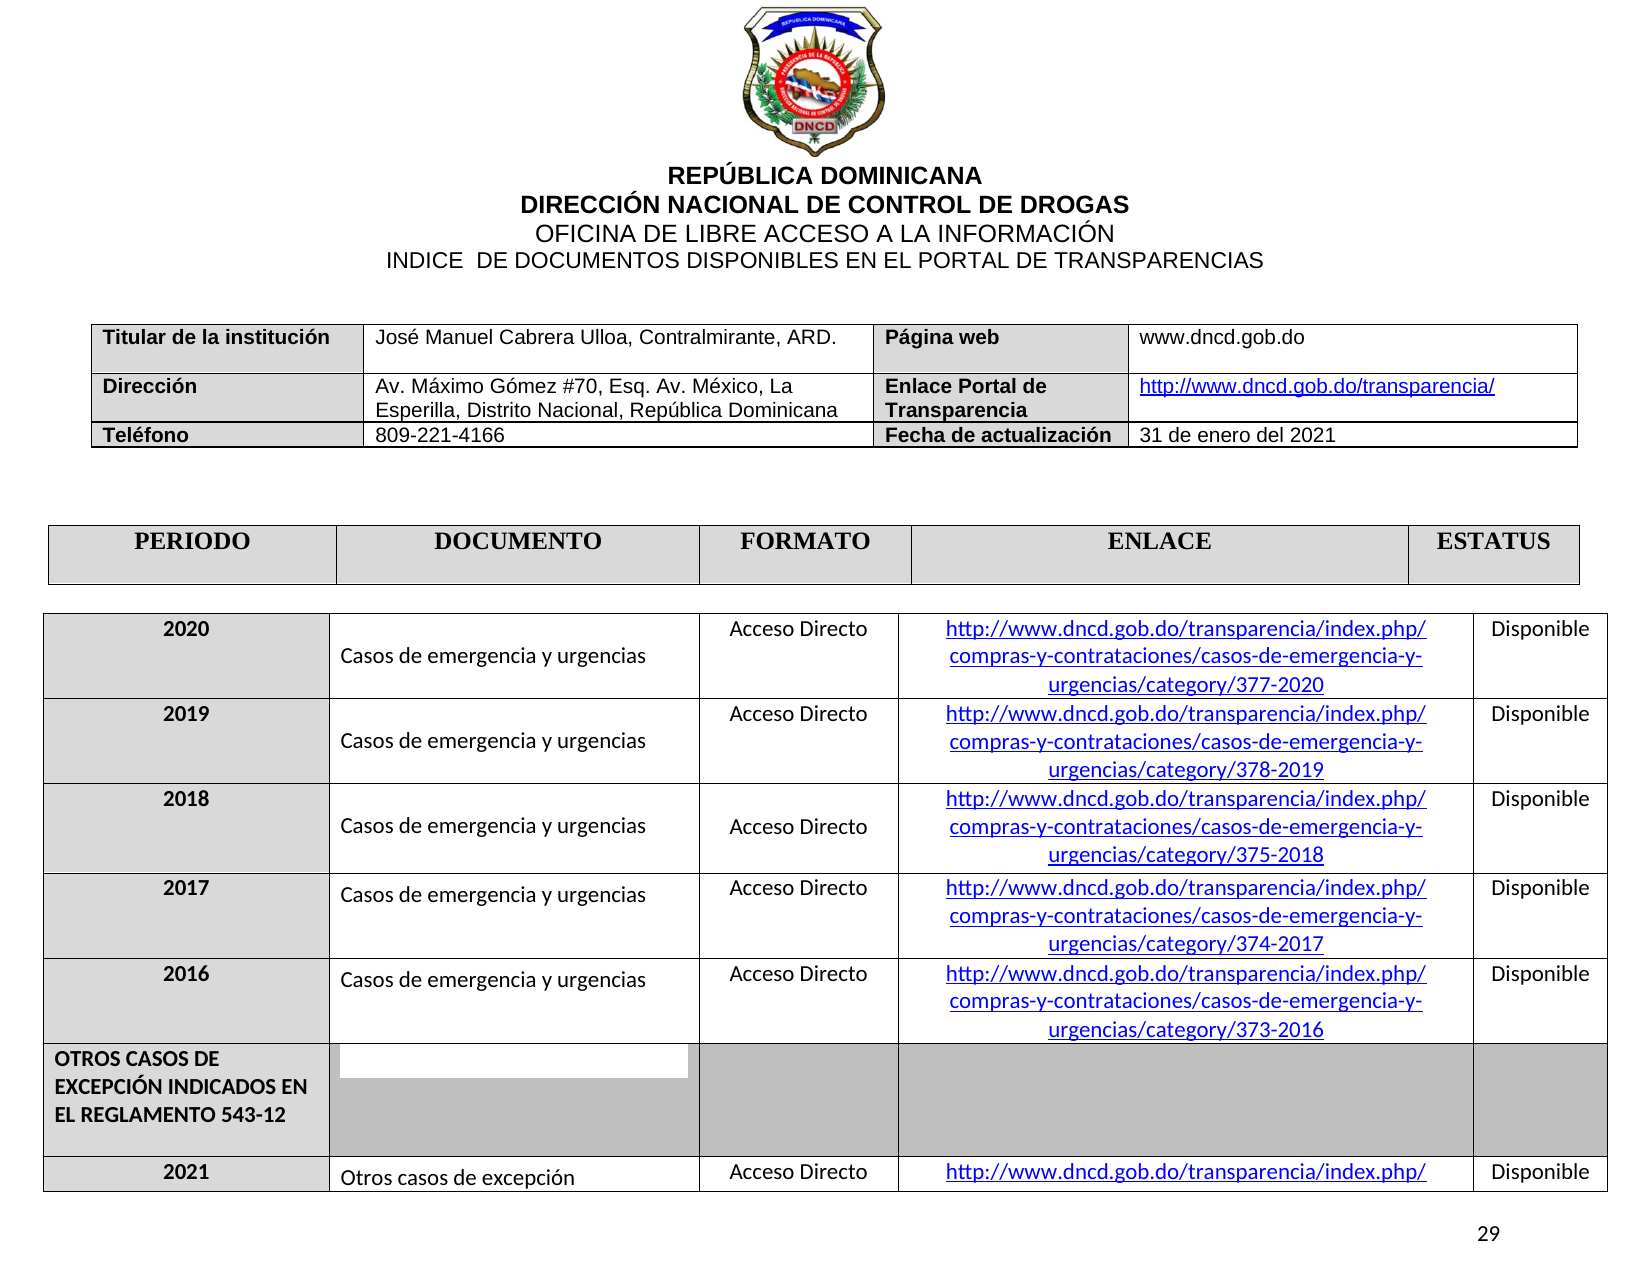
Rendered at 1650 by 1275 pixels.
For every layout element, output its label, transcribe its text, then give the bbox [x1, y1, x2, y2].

table_cell Disponible [1474, 874, 1607, 958]
table_cell Disponible [1474, 1157, 1607, 1191]
table_cell 2021 [44, 1157, 329, 1191]
table_cell OTROS CASOS DE EXCEPCIÓN INDICADOS EN EL REGLAMENTO 543-12 [44, 1044, 329, 1156]
table_cell http://www.dncd.gob.do/transparencia/index.php/compras-y-contrataciones/otros-casos-de-excepcion-indicados-en-el-reglamento-543-12 [899, 1157, 1473, 1191]
table_cell Disponible [1474, 784, 1607, 872]
table_cell 2017 [44, 874, 329, 958]
table_cell Casos de emergencia y urgencias [330, 874, 699, 958]
table_cell Casos de emergencia y urgencias [330, 699, 699, 783]
picture [742, 5, 886, 157]
table_cell http://www.dncd.gob.do/transparencia/index.php/compras-y-contrataciones/casos-de-emergencia-y-urgencias/category/373-2016 [899, 959, 1473, 1043]
table_cell Acceso Directo [700, 1157, 898, 1191]
table_cell Casos de emergencia y urgencias [330, 959, 699, 1043]
table_cell [330, 1044, 699, 1156]
table_cell 2020 [44, 614, 329, 698]
table_cell [899, 1044, 1473, 1156]
table_cell Acceso Directo [700, 699, 898, 783]
table_cell Acceso Directo [700, 874, 898, 958]
table_cell Casos de emergencia y urgencias [330, 614, 699, 698]
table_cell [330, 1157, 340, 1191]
table_cell Acceso Directo [700, 784, 898, 872]
table_cell Disponible [1474, 959, 1607, 1043]
table_cell 2016 [44, 959, 329, 1043]
table_cell Acceso Directo [700, 614, 898, 698]
table_cell Disponible [1474, 699, 1607, 783]
table_cell Acceso Directo [700, 959, 898, 1043]
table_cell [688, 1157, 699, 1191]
table_cell Casos de emergencia y urgencias [330, 784, 699, 872]
table_cell 2018 [44, 784, 329, 872]
table_cell Disponible [1474, 614, 1607, 698]
table_cell http://www.dncd.gob.do/transparencia/index.php/compras-y-contrataciones/casos-de-emergencia-y-urgencias/category/375-2018 [899, 784, 1473, 872]
table_cell [700, 1044, 898, 1156]
table_cell [1474, 1044, 1607, 1156]
table_cell http://www.dncd.gob.do/transparencia/index.php/compras-y-contrataciones/casos-de-emergencia-y-urgencias/category/374-2017 [899, 874, 1473, 958]
table_cell http://www.dncd.gob.do/transparencia/index.php/compras-y-contrataciones/casos-de-emergencia-y-urgencias/category/378-2019 [899, 699, 1473, 783]
table_cell http://www.dncd.gob.do/transparencia/index.php/compras-y-contrataciones/casos-de-emergencia-y-urgencias/category/377-2020 [899, 614, 1473, 698]
table_cell 2019 [44, 699, 329, 783]
